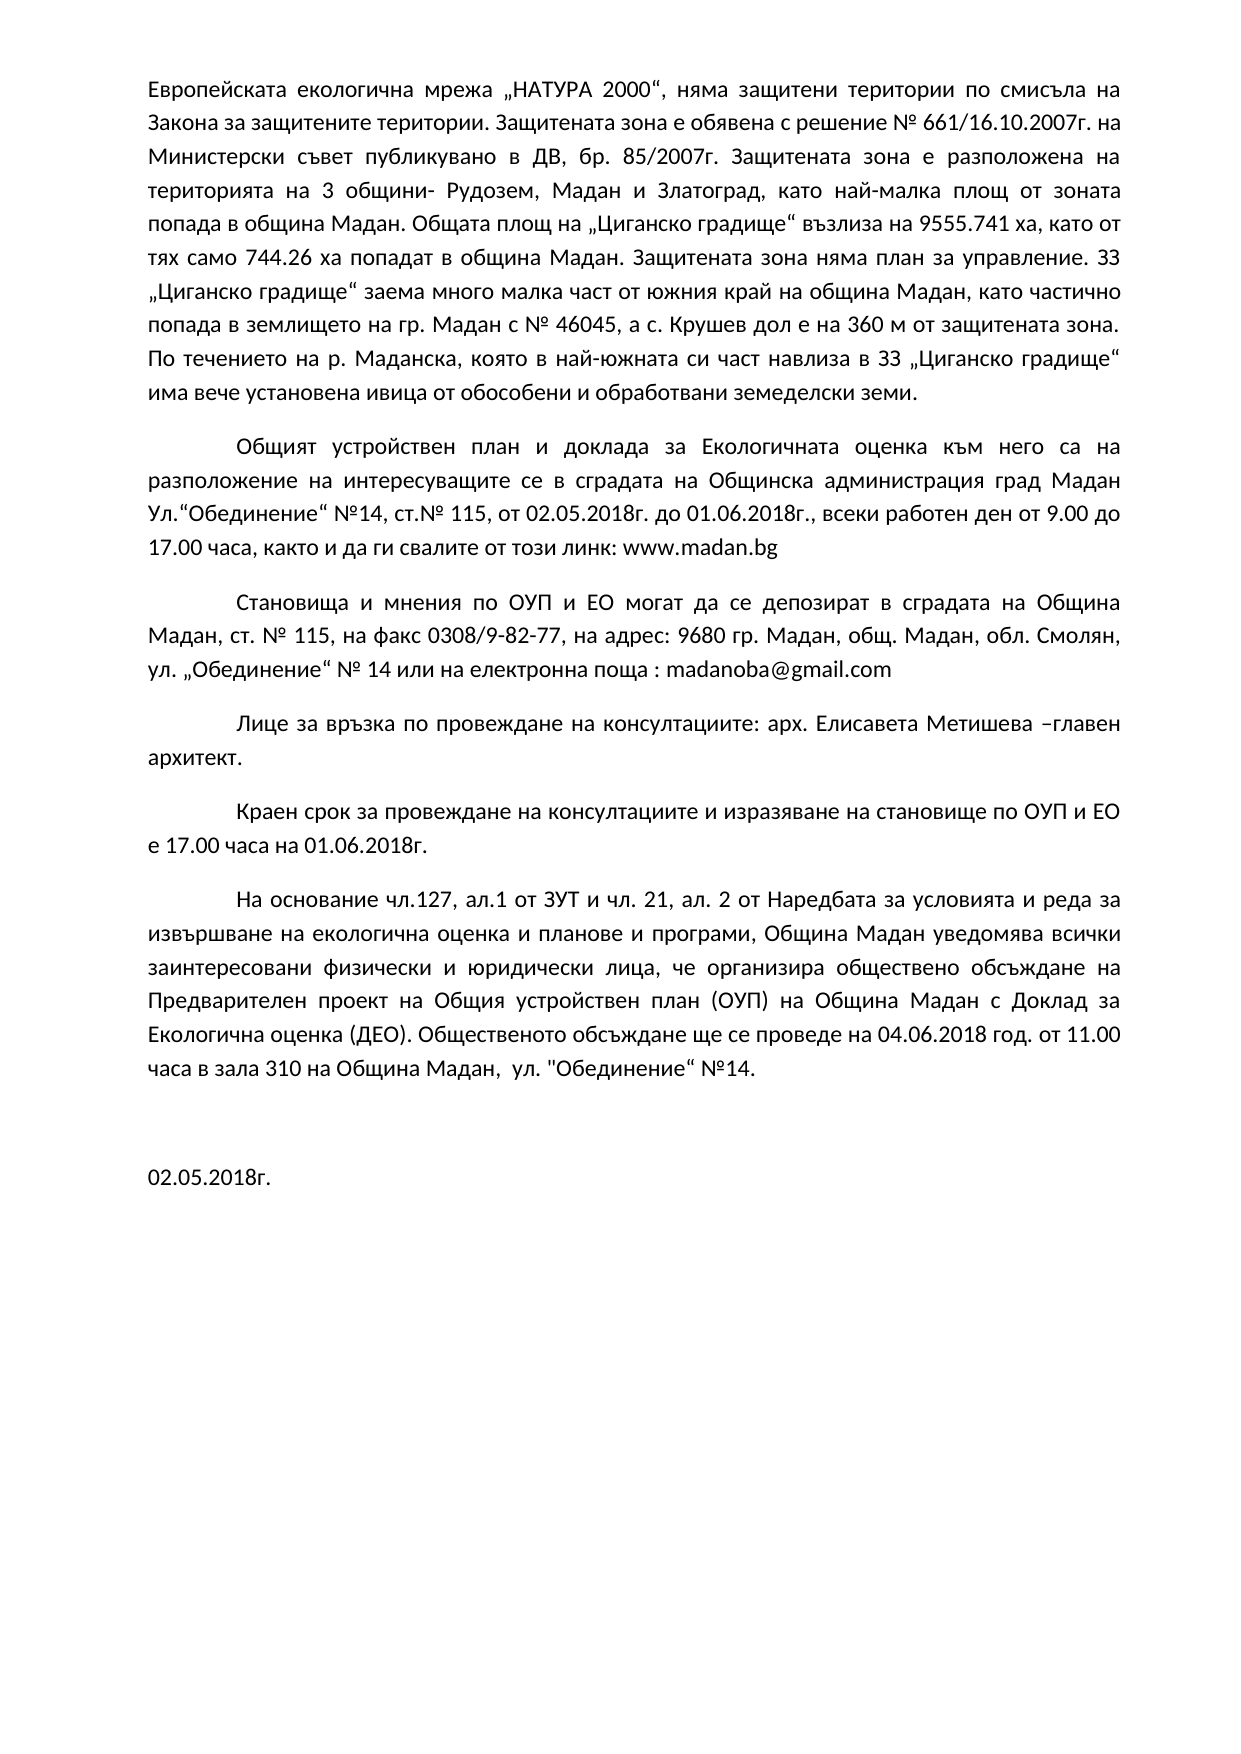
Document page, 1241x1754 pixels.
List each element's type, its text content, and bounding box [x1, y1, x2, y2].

text Лице за връзка по провеждане на консултациите: арх. Елисавета Метишева –главен архитект. [148, 708, 1122, 771]
text 02.05.2018г. [148, 1162, 1122, 1191]
text На основание чл.127, ал.1 от ЗУТ и чл. 21, ал. 2 от Наредбата за условията и реда за извършване на екологична оценка и планове и програми, Община Мадан уведомява всички заинтересовани физически и юридически лица, че организира обществено обсъждане на Предварителен проект на Общия устройствен план (ОУП) на Община Мадан с Доклад за Екологична оценка (ДЕО). Общественото обсъждане ще се проведе на 04.06.2018 год. от 11.00 часа в зала 310 на Община Мадан, ул. "Обединение“ №14. [148, 884, 1122, 1082]
text Становища и мнения по ОУП и ЕО могат да се депозират в сградата на Община Мадан, ст. № 115, на факс 0308/9-82-77, на адрес: 9680 гр. Мадан, общ. Мадан, обл. Смолян, ул. „Обединение“ № 14 или на електронна поща : madanoba@gmail.com [148, 587, 1122, 683]
text Общият устройствен план и доклада за Екологичната оценка към него са на разположение на интересуващите се в сградата на Общинска администрация град Мадан Ул.“Обединение“ №14, ст.№ 115, от 02.05.2018г. до 01.06.2018г., всеки работен ден от 9.00 до 17.00 часа, както и да ги свалите от този линк: www.madan.bg [148, 431, 1122, 561]
text Краен срок за провеждане на консултациите и изразяване на становище по ОУП и ЕО е 17.00 часа на 01.06.2018г. [148, 796, 1122, 859]
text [148, 74, 1122, 406]
